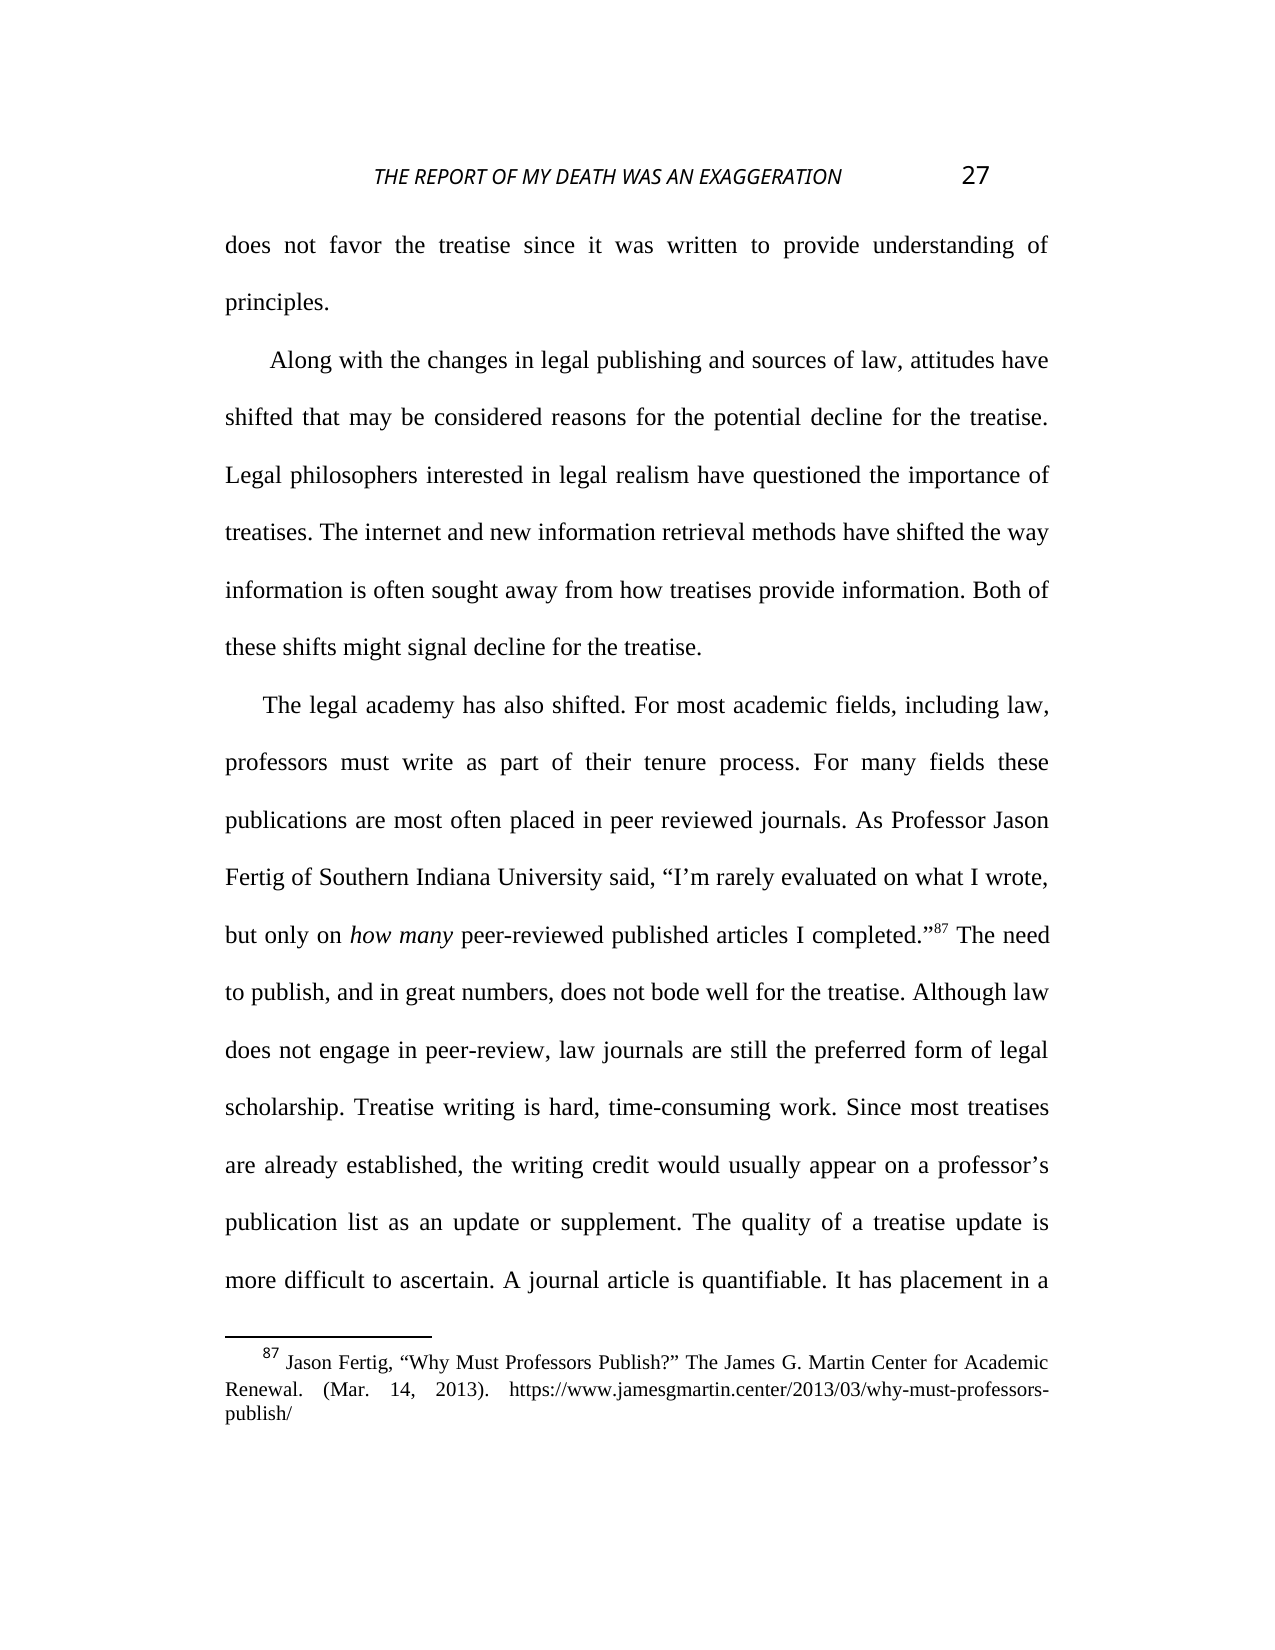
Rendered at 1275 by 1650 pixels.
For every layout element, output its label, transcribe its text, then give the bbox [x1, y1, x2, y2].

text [225, 230, 1050, 316]
text Along with the changes in legal publishing and sources of law, attitudes have shifted that may be considered reasons for the potential decline for the treatise. Legal philosophers interested in legal realism have questioned the importance of treatises. The internet and new information retrieval methods have shifted the way information is often sought away from how treatises provide information. Both of these shifts might signal decline for the treatise. [225, 345, 1050, 661]
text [225, 690, 1050, 1294]
